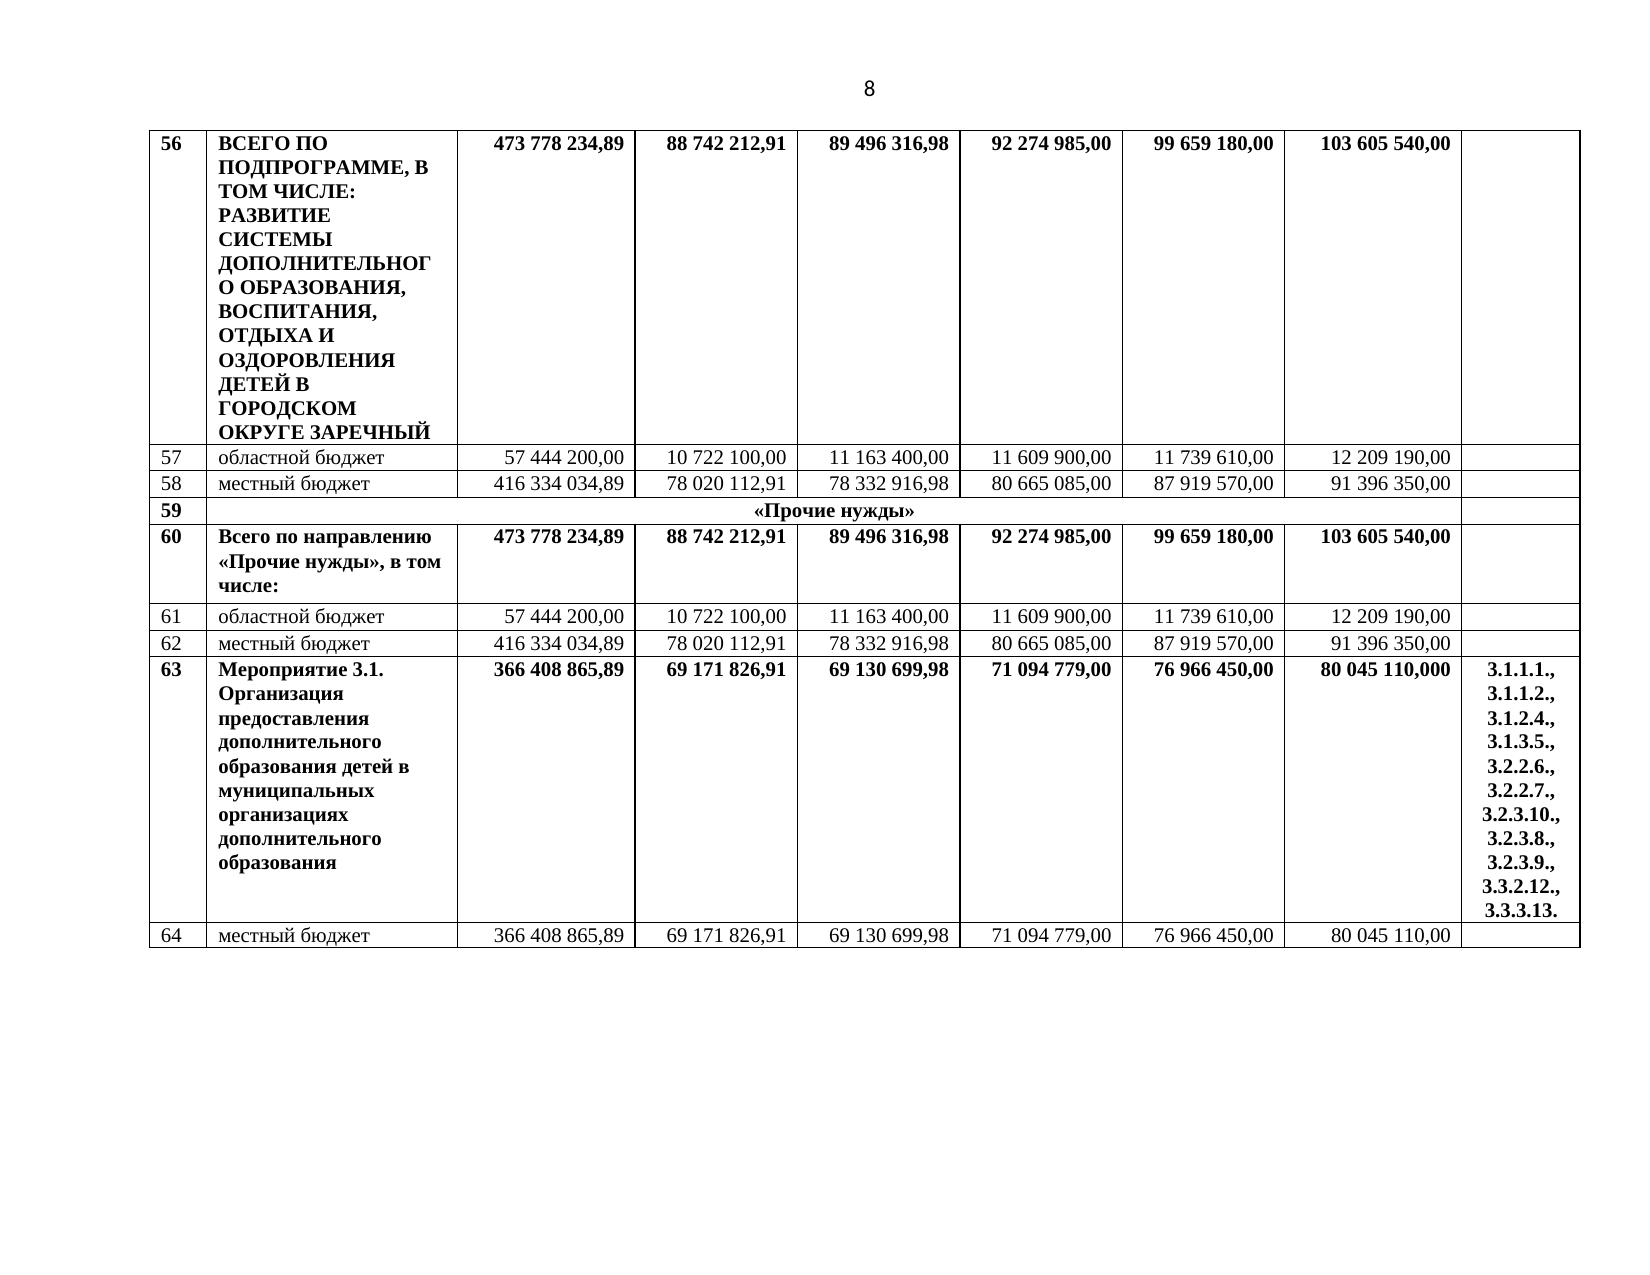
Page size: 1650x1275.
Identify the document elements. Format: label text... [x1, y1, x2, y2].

table_cell 91 396 350,00 [1285, 471, 1461, 497]
table_cell ВСЕГО ПО ПОДПРОГРАММЕ, В ТОМ ЧИСЛЕ: РАЗВИТИЕ СИСТЕМЫ ДОПОЛНИТЕЛЬНОГО ОБРАЗОВАНИЯ, ВОСПИТАНИЯ, ОТДЫХА И ОЗДОРОВЛЕНИЯ ДЕТЕЙ В ГОРОДСКОМ ОКРУГЕ ЗАРЕЧНЫЙ [207, 131, 457, 444]
table_cell 91 396 350,00 [1285, 631, 1461, 656]
table_cell [1462, 131, 1579, 444]
table_cell 71 094 779,00 [961, 657, 1122, 922]
table_cell 57 444 200,00 [458, 445, 634, 470]
table_cell 12 209 190,00 [1285, 445, 1461, 470]
table_cell 11 609 900,00 [961, 604, 1122, 630]
table_cell 89 496 316,98 [798, 131, 959, 444]
table_cell 89 496 316,98 [798, 525, 959, 603]
table_cell 57 [150, 445, 206, 470]
table_cell 58 [150, 471, 206, 497]
table_cell 11 739 610,00 [1123, 604, 1284, 630]
table_cell 11 163 400,00 [798, 445, 959, 470]
table_cell 11 739 610,00 [1123, 445, 1284, 470]
table_cell 57 444 200,00 [458, 604, 634, 630]
table_cell областной бюджет [207, 604, 457, 630]
table_cell 12 209 190,00 [1285, 604, 1461, 630]
table_cell 92 274 985,00 [961, 525, 1122, 603]
table_cell [1462, 631, 1579, 656]
table_cell 76 966 450,00 [1123, 923, 1284, 947]
table_cell 473 778 234,89 [458, 131, 634, 444]
table_cell местный бюджет [207, 471, 457, 497]
table_cell 366 408 865,89 [458, 657, 634, 922]
table_cell 92 274 985,00 [961, 131, 1122, 444]
table_cell 3.1.1.1., 3.1.1.2., 3.1.2.4., 3.1.3.5., 3.2.2.6., 3.2.2.7., 3.2.3.10., 3.2.3.8., 3.2.3.9., 3.3.2.12., 3.3.3.13. [1462, 657, 1579, 922]
table_cell 88 742 212,91 [636, 525, 797, 603]
table_cell «Прочие нужды» [207, 498, 1461, 523]
table_cell местный бюджет [207, 631, 457, 656]
table_cell 103 605 540,00 [1285, 131, 1461, 444]
table_cell 473 778 234,89 [458, 525, 634, 603]
table_cell 78 020 112,91 [636, 631, 797, 656]
table_cell 88 742 212,91 [636, 131, 797, 444]
table_cell 10 722 100,00 [636, 604, 797, 630]
table_cell 366 408 865,89 [458, 923, 634, 947]
table_cell 63 [150, 657, 206, 922]
table_cell 59 [150, 498, 206, 523]
table_cell 76 966 450,00 [1123, 657, 1284, 922]
table_cell [1462, 471, 1579, 497]
table_cell 80 665 085,00 [961, 471, 1122, 497]
table_cell 87 919 570,00 [1123, 471, 1284, 497]
table_cell 78 332 916,98 [798, 631, 959, 656]
table_cell 71 094 779,00 [961, 923, 1122, 947]
table_cell 416 334 034,89 [458, 471, 634, 497]
table_cell Мероприятие 3.1. Организация предоставления дополнительного образования детей в муниципальных организациях дополнительного образования [207, 657, 457, 922]
table_cell [1462, 498, 1579, 523]
table_cell [1462, 604, 1579, 630]
table_cell 99 659 180,00 [1123, 131, 1284, 444]
table_cell 80 665 085,00 [961, 631, 1122, 656]
table_cell 103 605 540,00 [1285, 525, 1461, 603]
table_cell 56 [150, 131, 206, 444]
table_cell 69 171 826,91 [636, 923, 797, 947]
table_cell 69 130 699,98 [798, 657, 959, 922]
table_cell 416 334 034,89 [458, 631, 634, 656]
table_cell 69 130 699,98 [798, 923, 959, 947]
table_cell 11 163 400,00 [798, 604, 959, 630]
table_cell 80 045 110,000 [1285, 657, 1461, 922]
table_cell 78 020 112,91 [636, 471, 797, 497]
table_cell [1462, 525, 1579, 603]
table_cell 62 [150, 631, 206, 656]
table_cell 80 045 110,00 [1285, 923, 1461, 947]
table_cell 64 [150, 923, 206, 947]
table_cell 69 171 826,91 [636, 657, 797, 922]
table_cell [1462, 923, 1579, 947]
table_cell 10 722 100,00 [636, 445, 797, 470]
table_cell областной бюджет [207, 445, 457, 470]
table_cell 61 [150, 604, 206, 630]
table_cell 11 609 900,00 [961, 445, 1122, 470]
table_cell 78 332 916,98 [798, 471, 959, 497]
table_cell 87 919 570,00 [1123, 631, 1284, 656]
table_cell местный бюджет [207, 923, 457, 947]
table_cell 60 [150, 525, 206, 603]
table_cell 99 659 180,00 [1123, 525, 1284, 603]
table_cell Всего по направлению «Прочие нужды», в том числе: [207, 525, 457, 603]
table_cell [1462, 445, 1579, 470]
